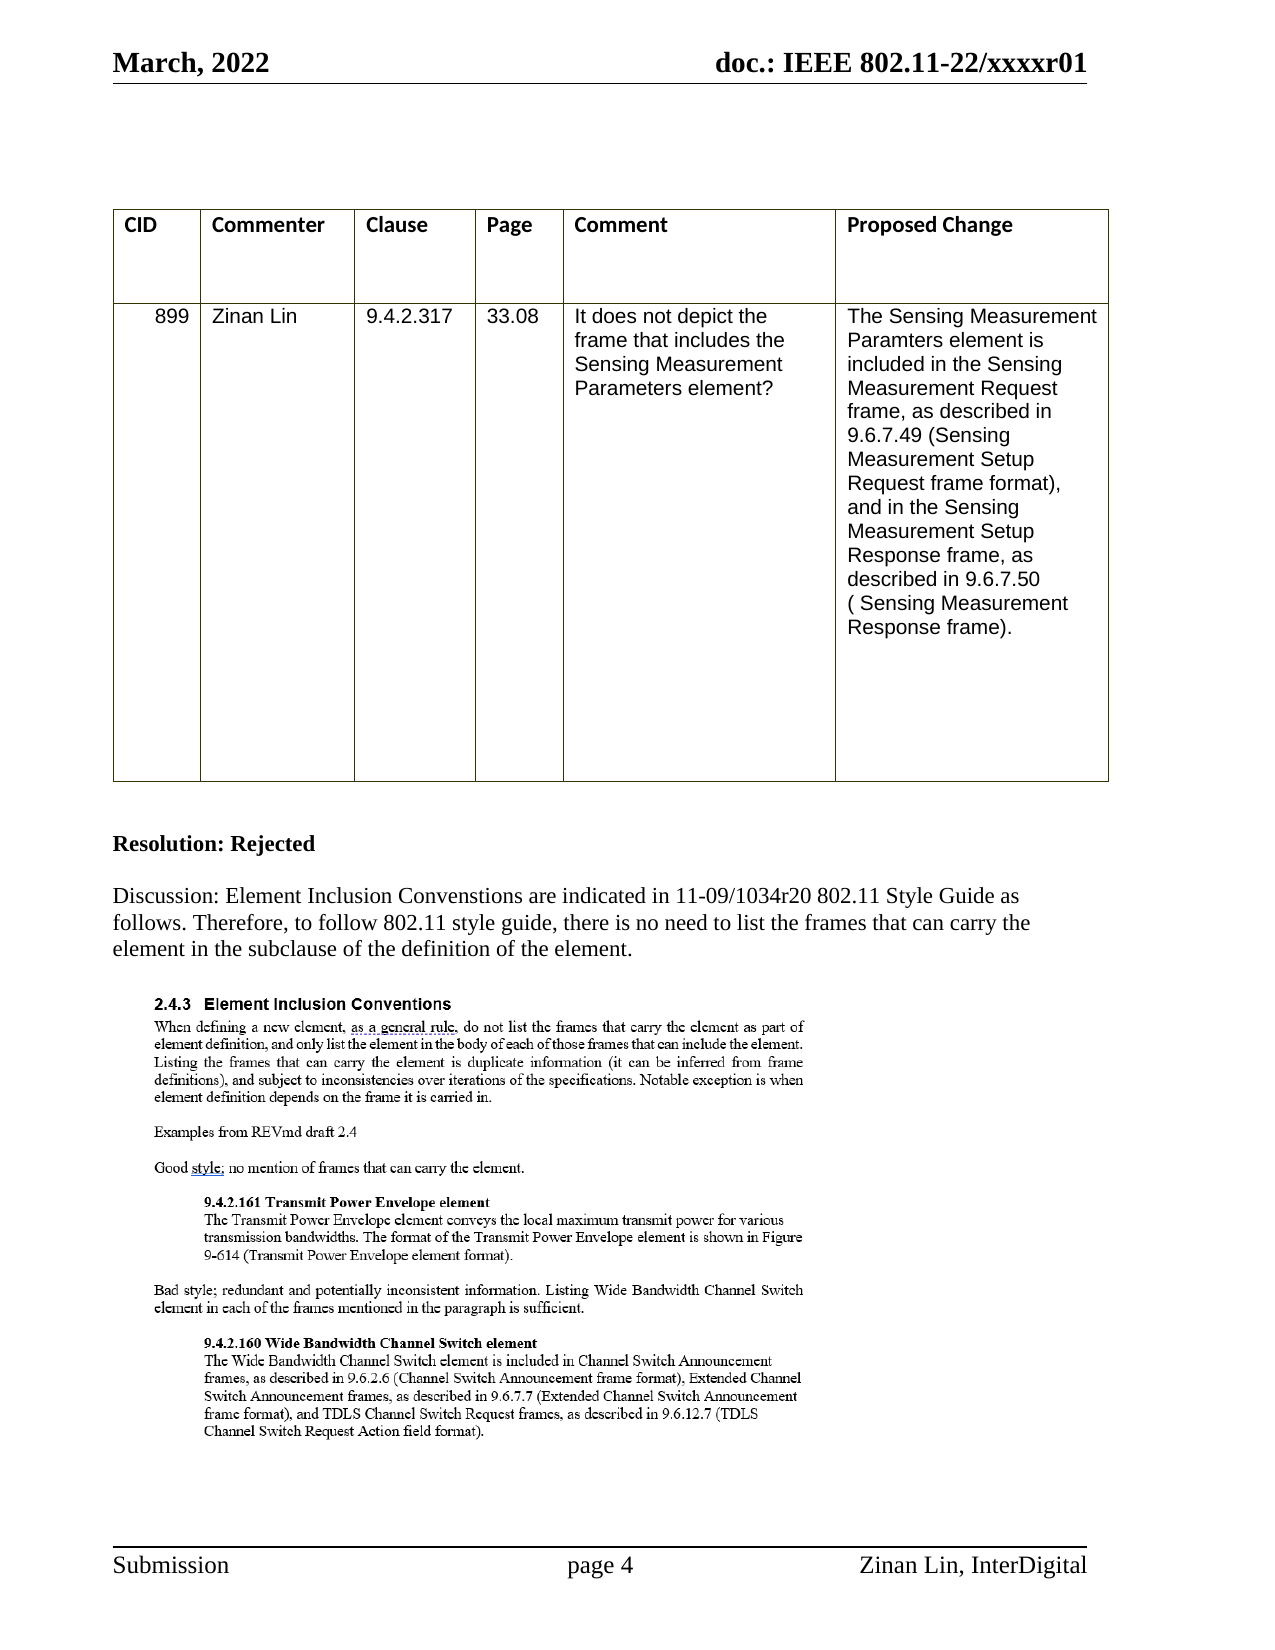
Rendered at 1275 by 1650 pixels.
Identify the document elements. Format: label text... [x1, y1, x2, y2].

text Resolution: Rejected [112, 830, 1087, 856]
table_header Proposed Change [836, 210, 1108, 302]
table_header Page [476, 210, 563, 302]
table_cell 9.4.2.317 [355, 304, 475, 781]
table_cell The Sensing Measurement Paramters element is included in the Sensing Measurement Request frame, as described in 9.6.7.49 (Sensing Measurement Setup Request frame format), and in the Sensing Measurement Setup Response frame, as described in 9.6.7.50 ( Sensing Measurement Response frame). [836, 304, 1108, 781]
table_header Commenter [201, 210, 354, 302]
table_cell 33.08 [476, 304, 563, 781]
table_header Clause [355, 210, 475, 302]
table_cell 899 [114, 304, 200, 781]
table_header Comment [564, 210, 835, 302]
table_cell Zinan Lin [201, 304, 354, 781]
table_cell It does not depict the frame that includes the Sensing Measurement Parameters element? [564, 304, 835, 781]
picture [112, 987, 829, 1453]
text Discussion: Element Inclusion Convenstions are indicated in 11-09/1034r20 802.11 Style Guide as follows. Therefore, to follow 802.11 style guide, there is no need to list the frames that can carry the element in the subclause of the definition of the element. [112, 882, 1087, 962]
table_header CID [114, 210, 200, 302]
